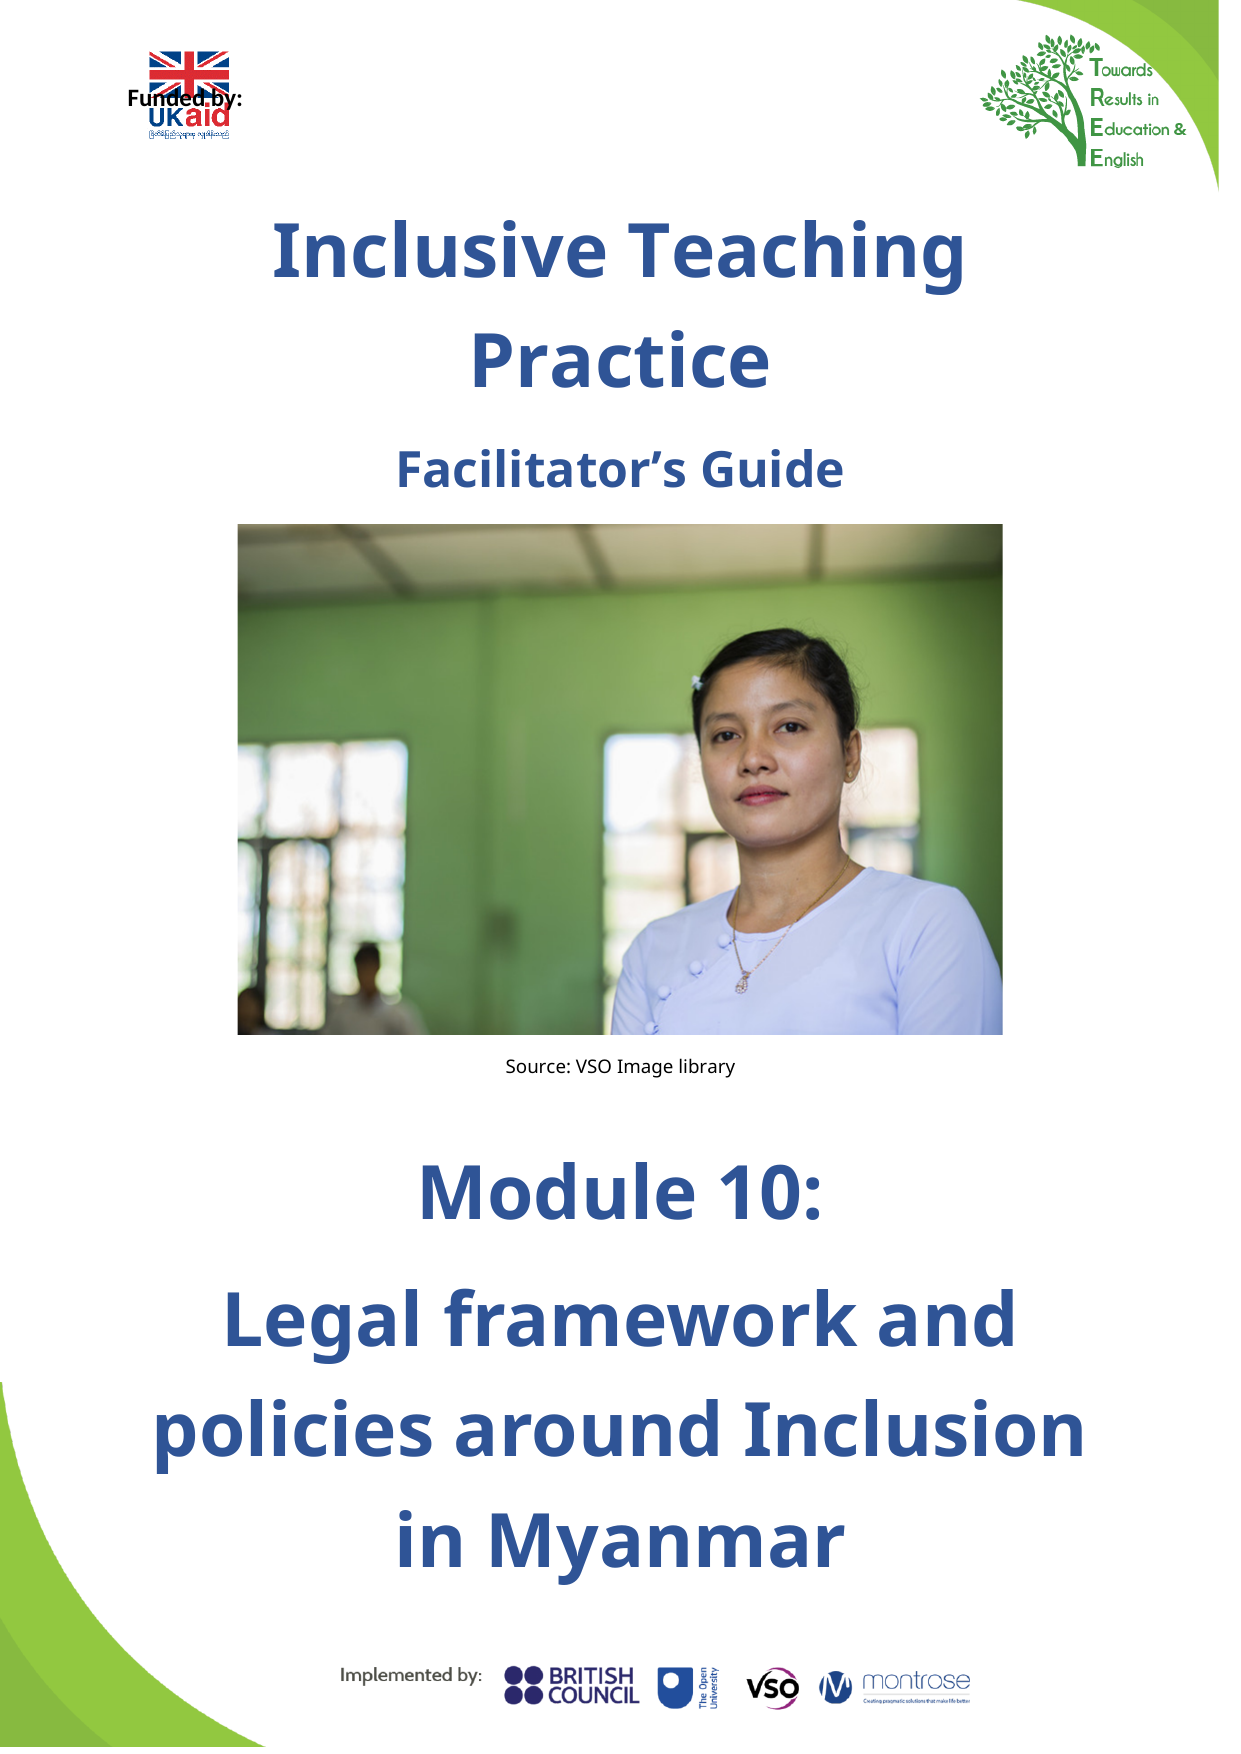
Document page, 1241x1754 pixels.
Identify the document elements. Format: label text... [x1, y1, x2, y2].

text Legal framework and policies around Inclusion in Myanmar [112, 1266, 1128, 1589]
picture [237, 524, 1003, 1035]
text Facilitator’s Guide [112, 434, 1128, 502]
picture [0, 1382, 1241, 1747]
picture [948, 0, 1222, 235]
text Module 10: [112, 1139, 1128, 1241]
text Source: VSO Image library [112, 1054, 1128, 1079]
picture [135, 37, 243, 150]
text Inclusive Teaching Practice [112, 197, 1128, 409]
